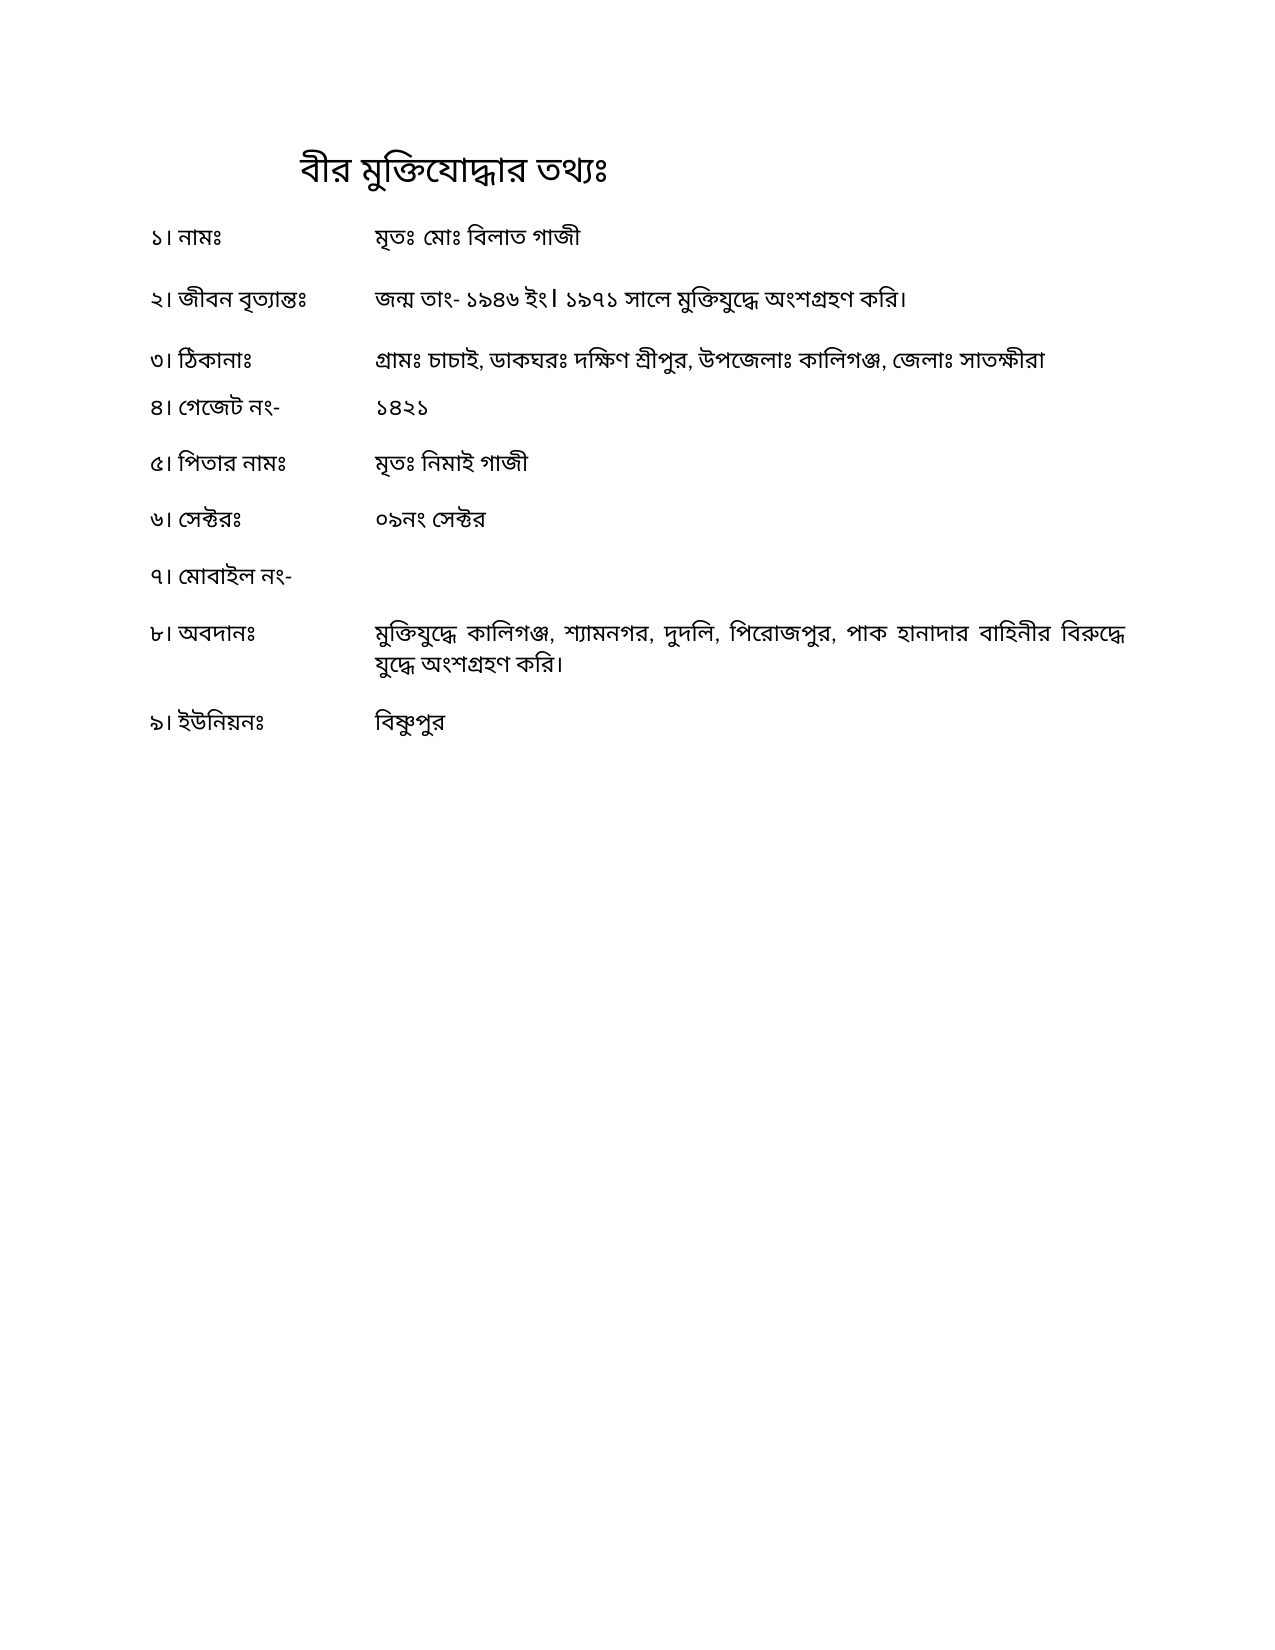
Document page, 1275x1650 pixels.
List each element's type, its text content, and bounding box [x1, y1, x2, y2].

text ২। জীবন বৃত্যান্তঃ জন্ম তাং- ১৯৪৬ ইং। ১৯৭১ সালে মুক্তিযুদ্ধে অংশগ্রহণ করি। [150, 282, 1125, 320]
text ১। নামঃ মৃতঃ মোঃ বিলাত গাজী [150, 225, 1125, 255]
text বীর মুক্তিযোদ্ধার তথ্যঃ [225, 150, 1125, 197]
text ৫। পিতার নামঃ মৃতঃ নিমাই গাজী [150, 450, 1125, 481]
text ৮। অবদানঃ মুক্তিযুদ্ধে কালিগঞ্জ, শ্যামনগর, দুদলি, পিরোজপুর, পাক হানাদার বাহিনীর বিরুদ্ধে যুদ্ধে অংশগ্রহণ করি। [150, 619, 1125, 682]
text ৯। ইউনিয়নঃ বিষ্ণুপুর [150, 709, 1125, 740]
text ৪। গেজেট নং- ১৪২১ [150, 393, 1125, 425]
text ৩। ঠিকানাঃ গ্রামঃ চাচাই, ডাকঘরঃ দক্ষিণ শ্রীপুর, উপজেলাঃ কালিগঞ্জ, জেলাঃ সাতক্ষীরা [150, 346, 1125, 378]
text ৬। সেক্টরঃ ০৯নং সেক্টর [150, 506, 1125, 537]
text ৭। মোবাইল নং- [150, 562, 1125, 594]
